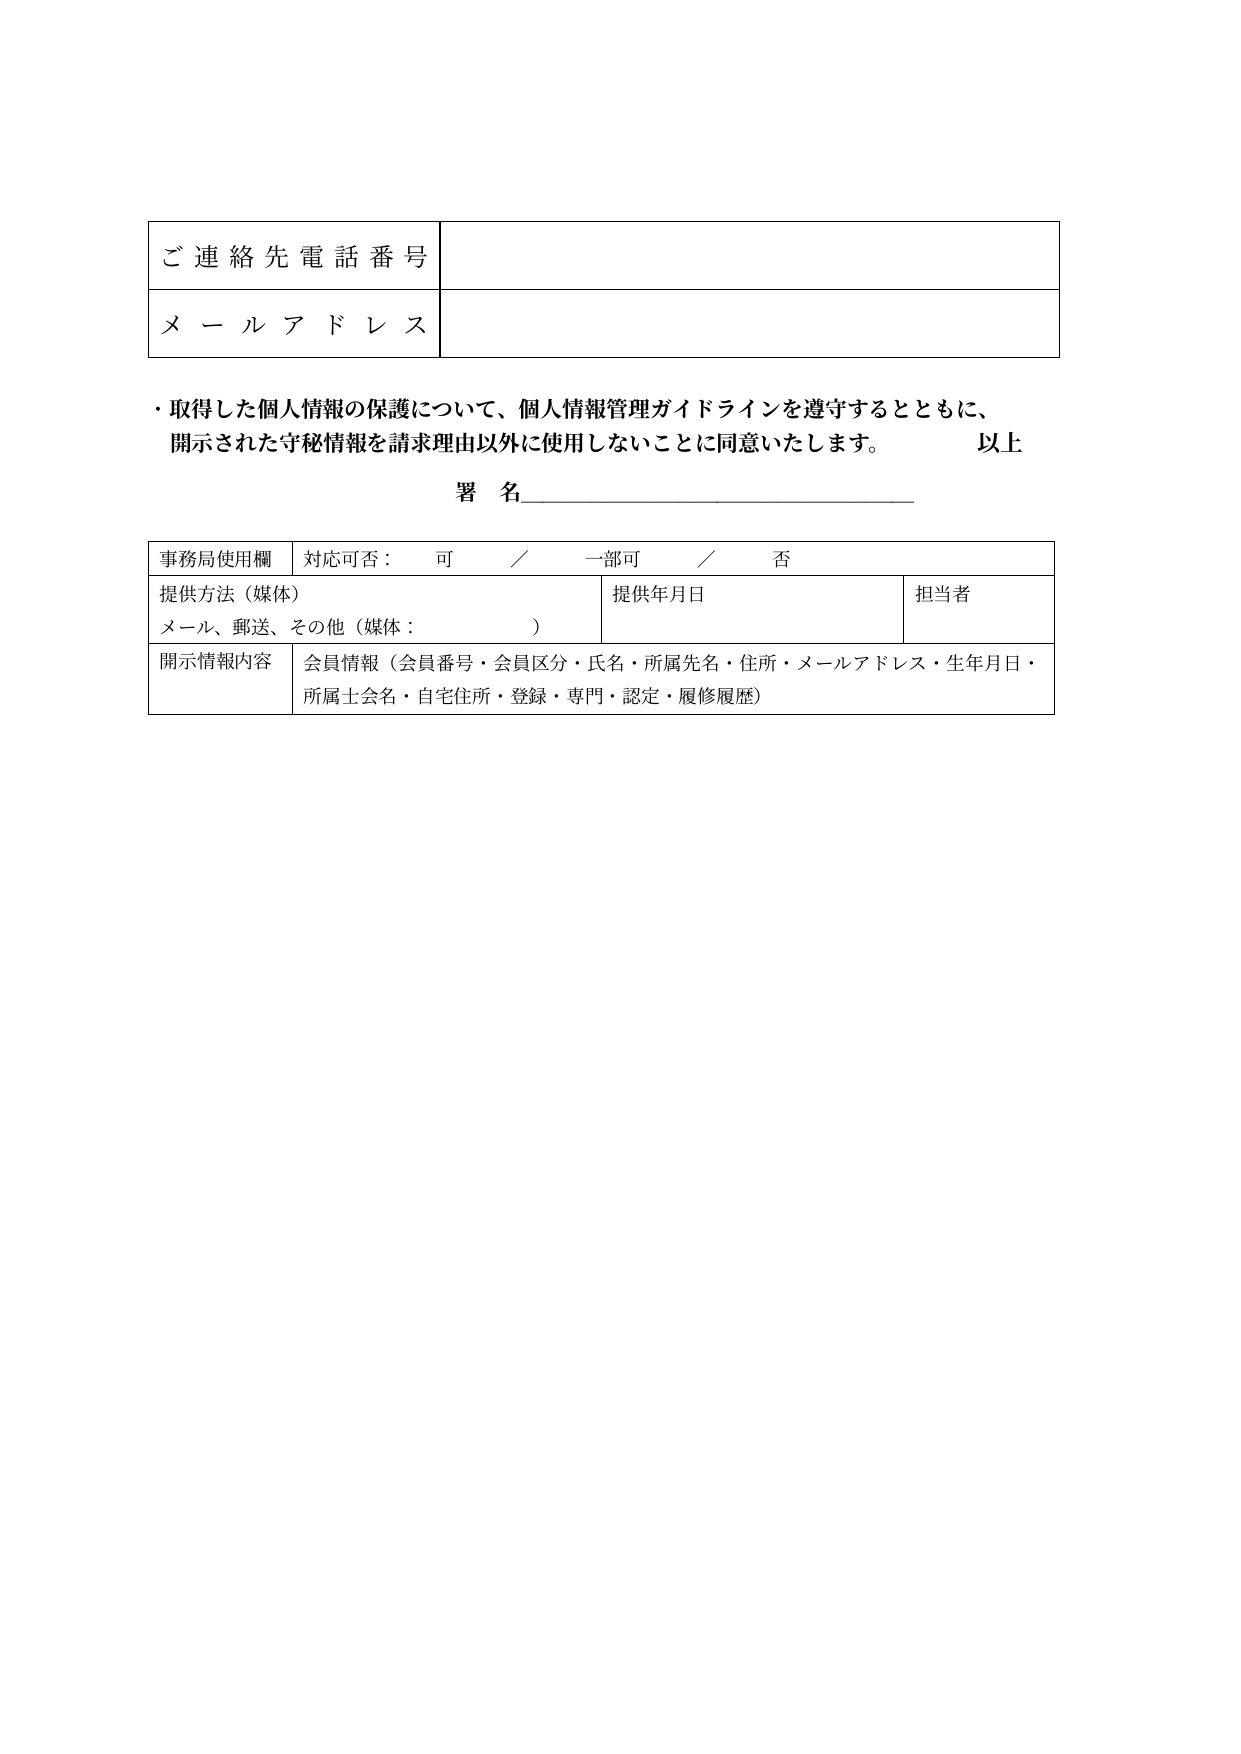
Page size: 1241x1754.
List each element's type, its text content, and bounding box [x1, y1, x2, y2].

table_cell メールアドレス [149, 290, 439, 357]
table_cell 提供年月日 [602, 576, 903, 643]
text 署 名＿＿＿＿＿＿＿＿＿＿＿＿＿＿＿＿＿＿ [148, 474, 1063, 508]
table_cell 提供方法（媒体） メール、郵送、その他（媒体： ） [149, 576, 601, 643]
table_cell 開示情報内容 [149, 644, 292, 714]
table_cell [441, 222, 1059, 289]
table_cell ご連絡先電話番号 [149, 222, 439, 289]
text 開示された守秘情報を請求理由以外に使用しないことに同意いたします。 以上 [148, 424, 1063, 458]
table_cell [441, 290, 1059, 357]
table_header 対応可否： 可 ／ 一部可 ／ 否 [293, 542, 1054, 575]
table_cell 担当者 [904, 576, 1054, 643]
table_header 事務局使用欄 [149, 542, 292, 575]
table_cell 会員情報（会員番号・会員区分・氏名・所属先名・住所・メールアドレス・生年月日・所属士会名・自宅住所・登録・専門・認定・履修履歴） [293, 644, 1054, 714]
text ・取得した個人情報の保護について、個人情報管理ガイドラインを遵守するとともに、 [148, 391, 1063, 424]
